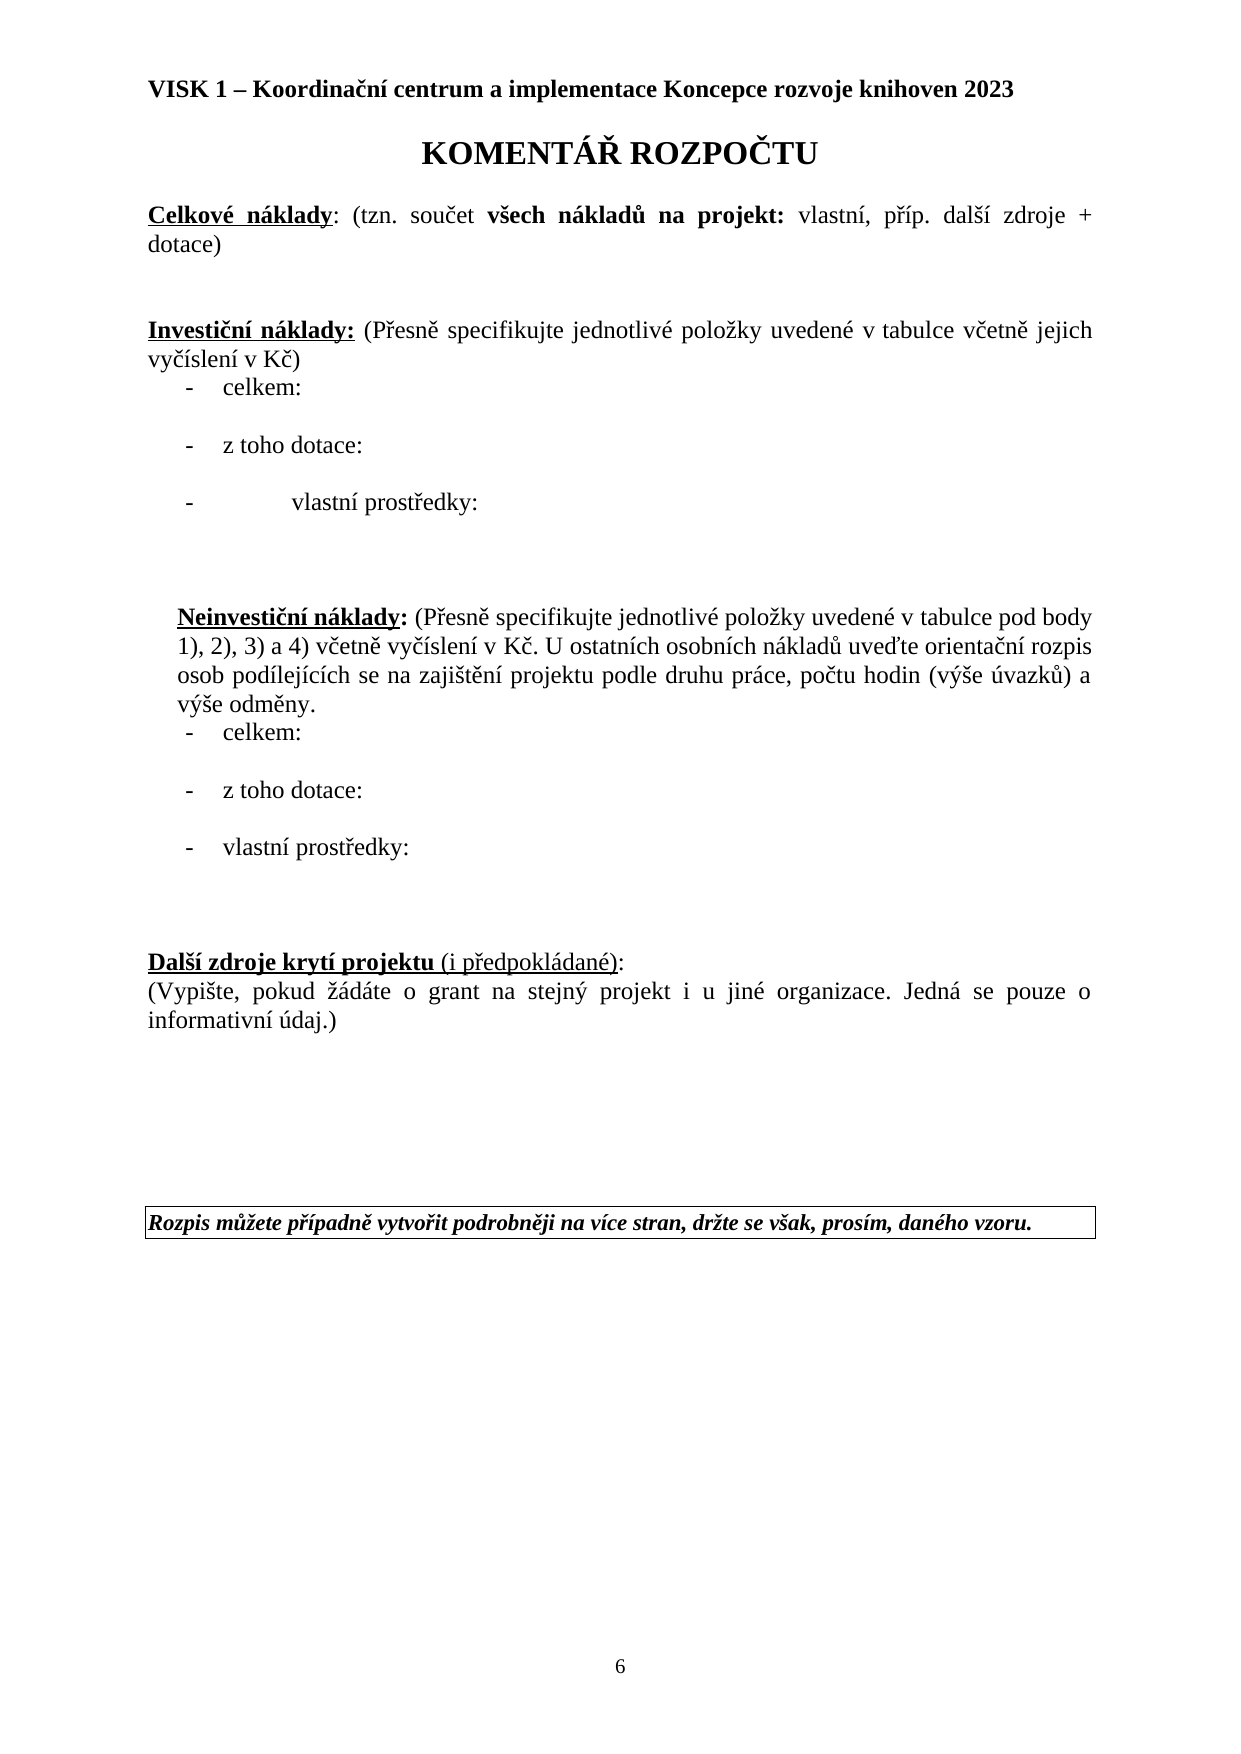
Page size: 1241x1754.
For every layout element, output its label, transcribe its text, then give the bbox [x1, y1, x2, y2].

text Další zdroje krytí projektu (i předpokládané): [148, 947, 1093, 976]
text Neinvestiční náklady: (Přesně specifikujte jednotlivé položky uvedené v tabulce pod body 1), 2), 3) a 4) včetně vyčíslení v Kč. U ostatních osobních nákladů uveďte orientační rozpis osob podílejících se na zajištění projektu podle druhu práce, počtu hodin (výše úvazků) a výše odměny. [177, 602, 1093, 717]
list celkem: [185, 717, 1093, 746]
text KOMENTÁŘ ROZPOČTU [148, 133, 1093, 171]
text Investiční náklady: (Přesně specifikujte jednotlivé položky uvedené v tabulce včetně jejich vyčíslení v Kč) [148, 315, 1093, 372]
list z toho dotace: [185, 430, 1093, 459]
list celkem: [185, 372, 1093, 401]
list z toho dotace: [185, 775, 1093, 804]
text Rozpis můžete případně vytvořit podrobněji na více stran, držte se však, prosím, daného vzoru. [146, 1207, 1095, 1238]
text Celkové náklady: (tzn. součet všech nákladů na projekt: vlastní, příp. další zdroje + dotace) [148, 200, 1093, 257]
list vlastní prostředky: [185, 832, 1093, 861]
text (Vypište, pokud žádáte o grant na stejný projekt i u jiné organizace. Jedná se pouze o informativní údaj.) [148, 976, 1093, 1034]
list vlastní prostředky: [185, 487, 1093, 516]
